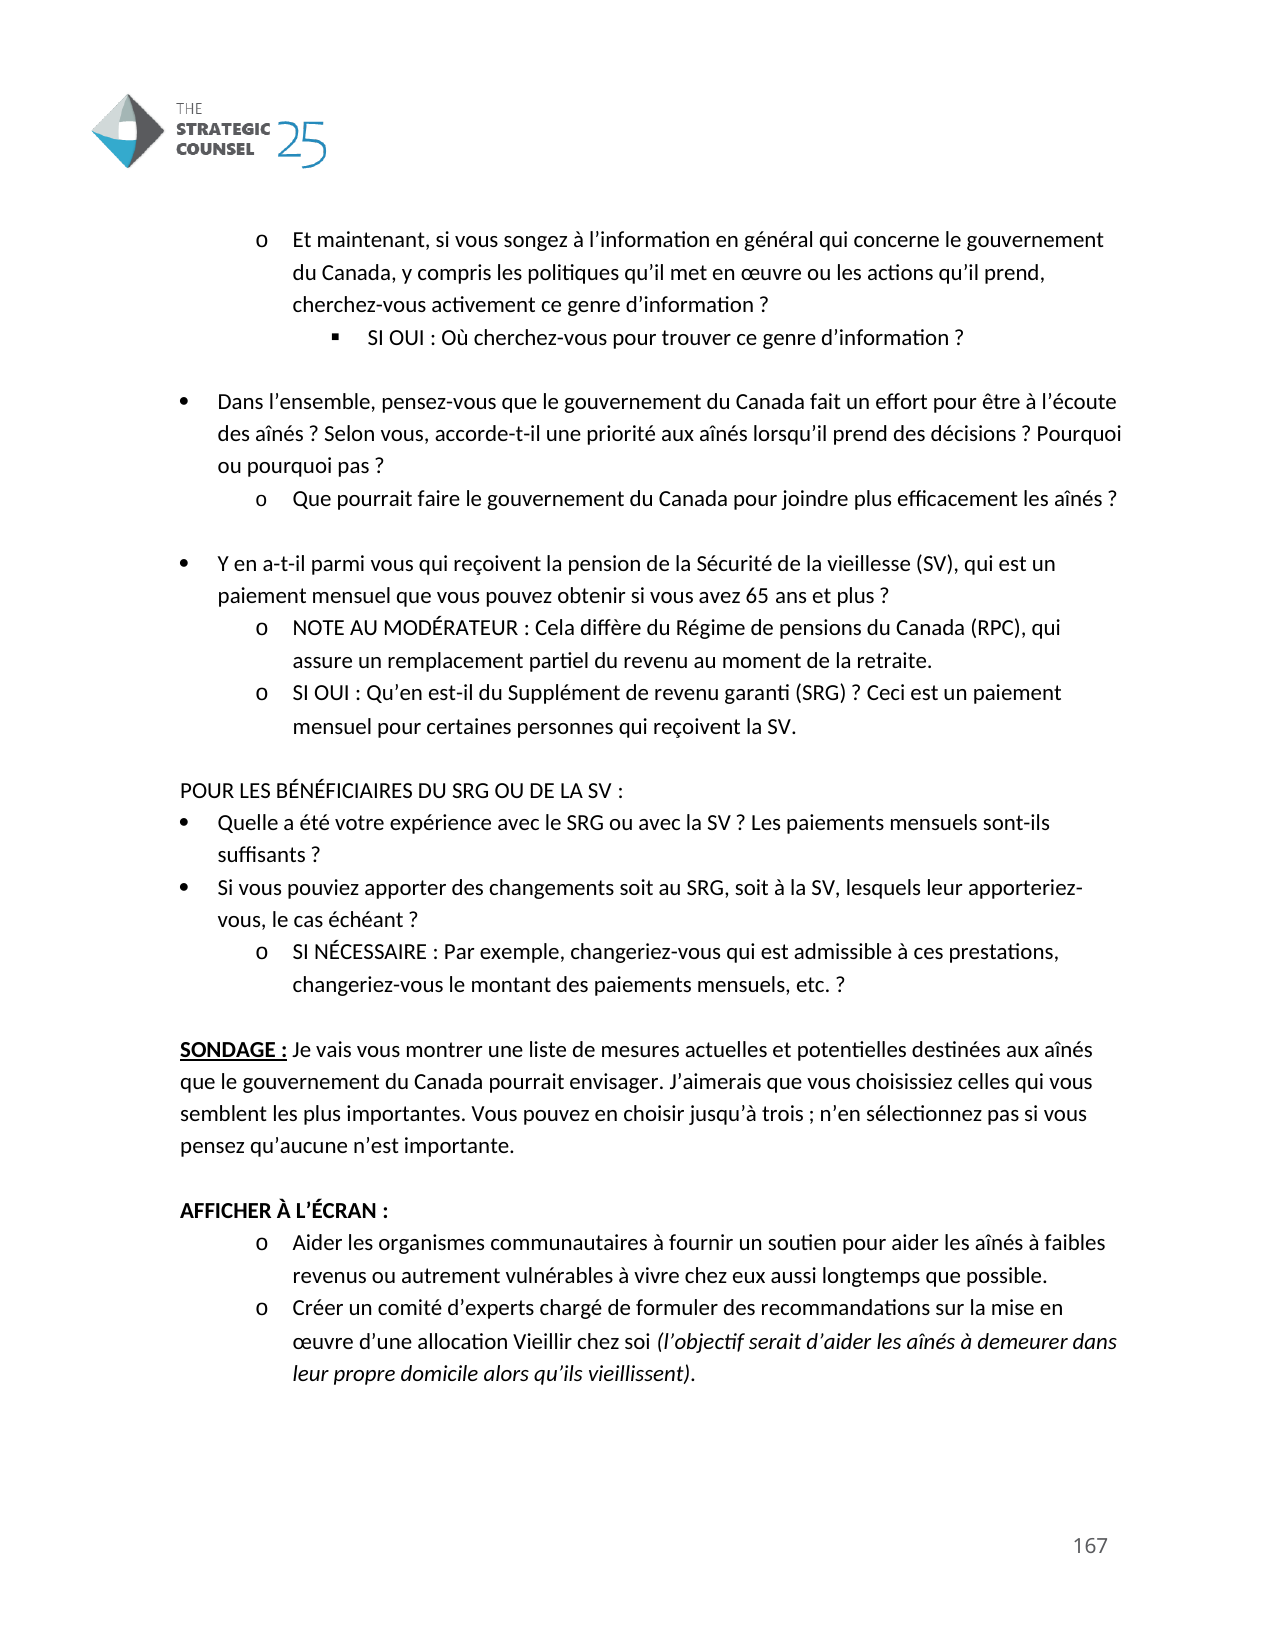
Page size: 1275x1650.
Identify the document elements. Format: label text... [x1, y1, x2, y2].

list Créer un comité d’experts chargé de formuler des recommandations sur la mise en œuvre d’une allocation Vieillir chez soi (l’objectif serait d’aider les aînés à demeurer dans leur propre domicile alors qu’ils vieillissent). [255, 1293, 1124, 1387]
text POUR LES BÉNÉFICIAIRES DU SRG OU DE LA SV : [180, 776, 1125, 804]
list Et maintenant, si vous songez à l’information en général qui concerne le gouvernement du Canada, y compris les politiques qu’il met en œuvre ou les actions qu’il prend, cherchez-vous activement ce genre d’information ? [255, 225, 1125, 318]
list Dans l’ensemble, pensez-vous que le gouvernement du Canada fait un effort pour être à l’écoute des aînés ? Selon vous, accorde-t-il une priorité aux aînés lorsqu’il prend des décisions ? Pourquoi ou pourquoi pas ? [180, 387, 1125, 479]
list Que pourrait faire le gouvernement du Canada pour joindre plus efficacement les aînés ? [255, 484, 1125, 512]
text SONDAGE : Je vais vous montrer une liste de mesures actuelles et potentielles destinées aux aînés que le gouvernement du Canada pourrait envisager. J’aimerais que vous choisissiez celles qui vous semblent les plus importantes. Vous pouvez en choisir jusqu’à trois ; n’en sélectionnez pas si vous pensez qu’aucune n’est importante. [180, 1035, 1125, 1159]
list SI OUI : Où cherchez-vous pour trouver ce genre d’information ? [330, 323, 1125, 351]
picture [91, 72, 445, 215]
list Aider les organismes communautaires à fournir un soutien pour aider les aînés à faibles revenus ou autrement vulnérables à vivre chez eux aussi longtemps que possible. [255, 1228, 1124, 1289]
list Y en a-t-il parmi vous qui reçoivent la pension de la Sécurité de la vieillesse (SV), qui est un paiement mensuel que vous pouvez obtenir si vous avez 65 ans et plus ? [180, 549, 1124, 609]
list NOTE AU MODÉRATEUR : Cela diffère du Régime de pensions du Canada (RPC), qui assure un remplacement partiel du revenu au moment de la retraite. [255, 613, 1124, 674]
list SI NÉCESSAIRE : Par exemple, changeriez-vous qui est admissible à ces prestations, changeriez-vous le montant des paiements mensuels, etc. ? [255, 937, 1125, 998]
text AFFICHER À L’ÉCRAN : [180, 1196, 1119, 1224]
list SI OUI : Qu’en est-il du Supplément de revenu garanti (SRG) ? Ceci est un paiement mensuel pour certaines personnes qui reçoivent la SV. [255, 678, 1124, 740]
list Quelle a été votre expérience avec le SRG ou avec la SV ? Les paiements mensuels sont-ils suffisants ? [180, 808, 1125, 869]
list Si vous pouviez apporter des changements soit au SRG, soit à la SV, lesquels leur apporteriez-vous, le cas échéant ? [180, 873, 1125, 933]
